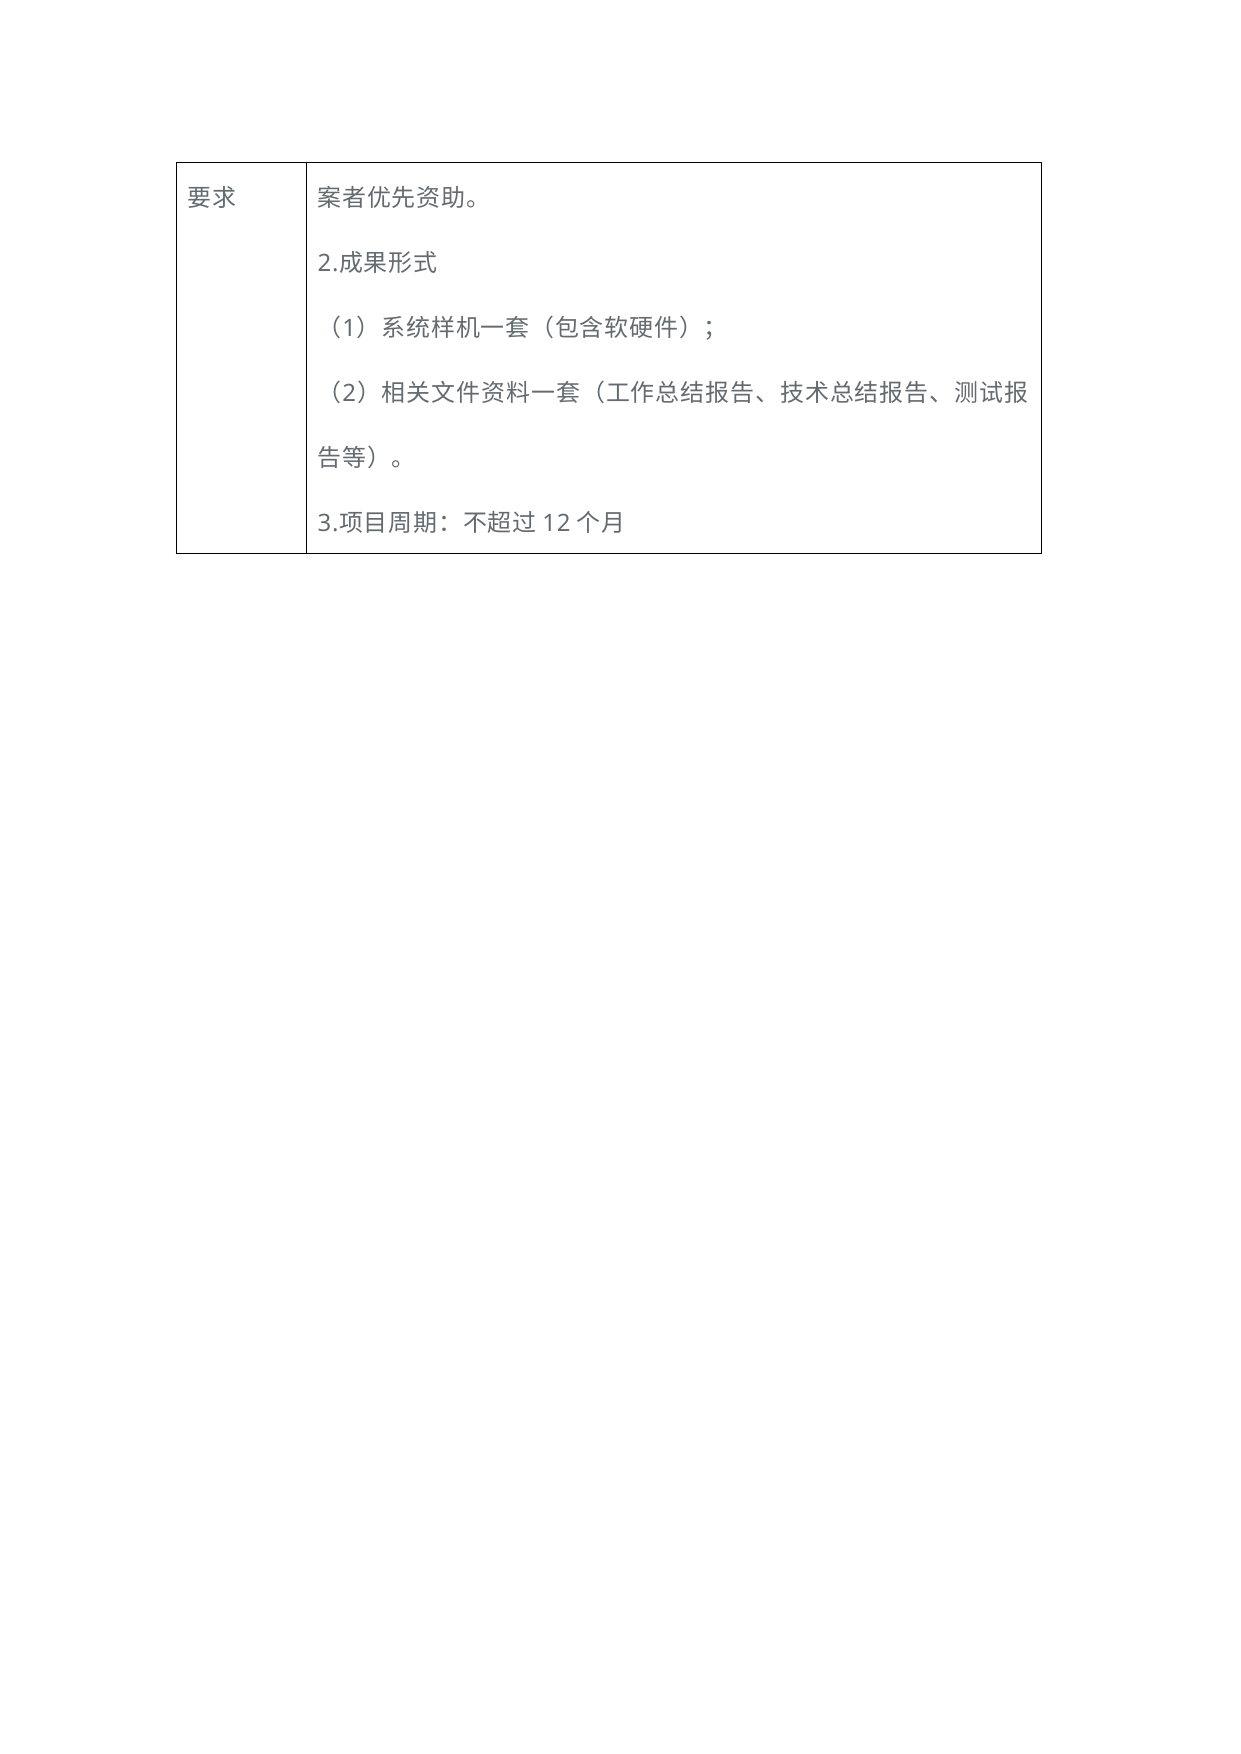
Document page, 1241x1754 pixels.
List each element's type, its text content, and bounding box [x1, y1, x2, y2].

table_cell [307, 163, 1041, 553]
table_cell 其他 要求 [177, 163, 306, 553]
